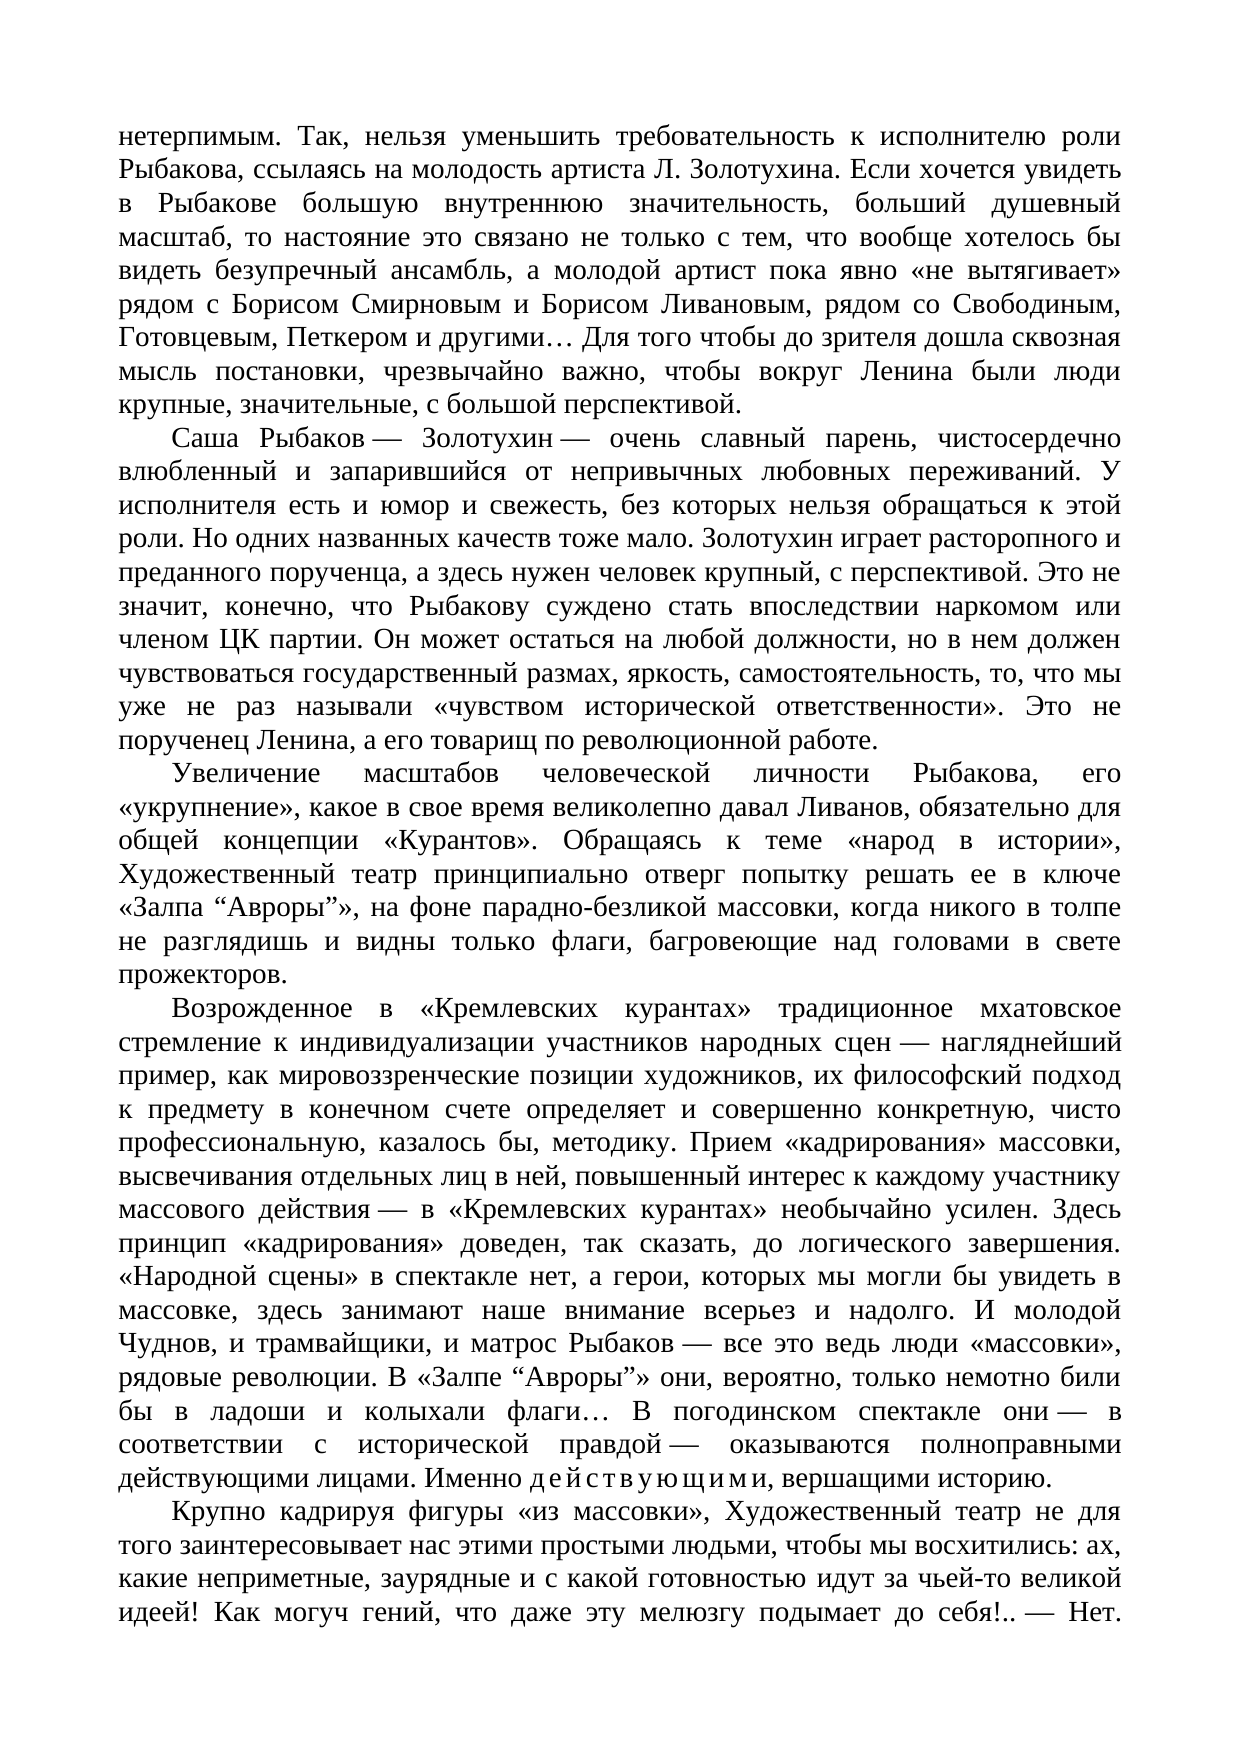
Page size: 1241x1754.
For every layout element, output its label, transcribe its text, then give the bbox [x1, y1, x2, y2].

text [118, 118, 1122, 420]
text Увеличение масштабов человеческой личности Рыбакова, его «укрупнение», какое в свое время великолепно давал Ливанов, обязательно для общей концепции «Курантов». Обращаясь к теме «народ в истории», Художественный театр принципиально отверг попытку решать ее в ключе «Залпа “Авроры”», на фоне парадно-безликой массовки, когда никого в толпе не разглядишь и видны только флаги, багровеющие над головами в свете прожекторов. [118, 755, 1122, 990]
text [118, 1493, 1122, 1627]
text Возрожденное в «Кремлевских курантах» традиционное мхатовское стремление к индивидуализации участников народных сцен — нагляднейший пример, как мировоззренческие позиции художников, их философский подход к предмету в конечном счете определяет и совершенно конкретную, чисто профессиональную, казалось бы, методику. Прием «кадрирования» массовки, высвечивания отдельных лиц в ней, повышенный интерес к каждому участнику массового действия — в «Кремлевских курантах» необычайно усилен. Здесь принцип «кадрирования» доведен, так сказать, до логического завершения. «Народной сцены» в спектакле нет, а герои, которых мы могли бы увидеть в массовке, здесь занимают наше внимание всерьез и надолго. И молодой Чуднов, и трамвайщики, и матрос Рыбаков — все это ведь люди «массовки», рядовые революции. В «Залпе “Авроры”» они, вероятно, только немотно били бы в ладоши и колыхали флаги… В погодинском спектакле они — в соответствии с исторической правдой — оказываются полноправными действующими лицами. Именно действующими, вершащими историю. [118, 990, 1122, 1493]
text Саша Рыбаков — Золотухин — очень славный парень, чистосердечно влюбленный и запарившийся от непривычных любовных переживаний. У исполнителя есть и юмор и свежесть, без которых нельзя обращаться к этой роли. Но одних названных качеств тоже мало. Золотухин играет расторопного и преданного порученца, а здесь нужен человек крупный, с перспективой. Это не значит, конечно, что Рыбакову суждено стать впоследствии наркомом или членом ЦК партии. Он может остаться на любой должности, но в нем должен чувствоваться государственный размах, яркость, самостоятельность, то, что мы уже не раз называли «чувством исторической ответственности». Это не порученец Ленина, а его товарищ по революционной работе. [118, 420, 1122, 755]
